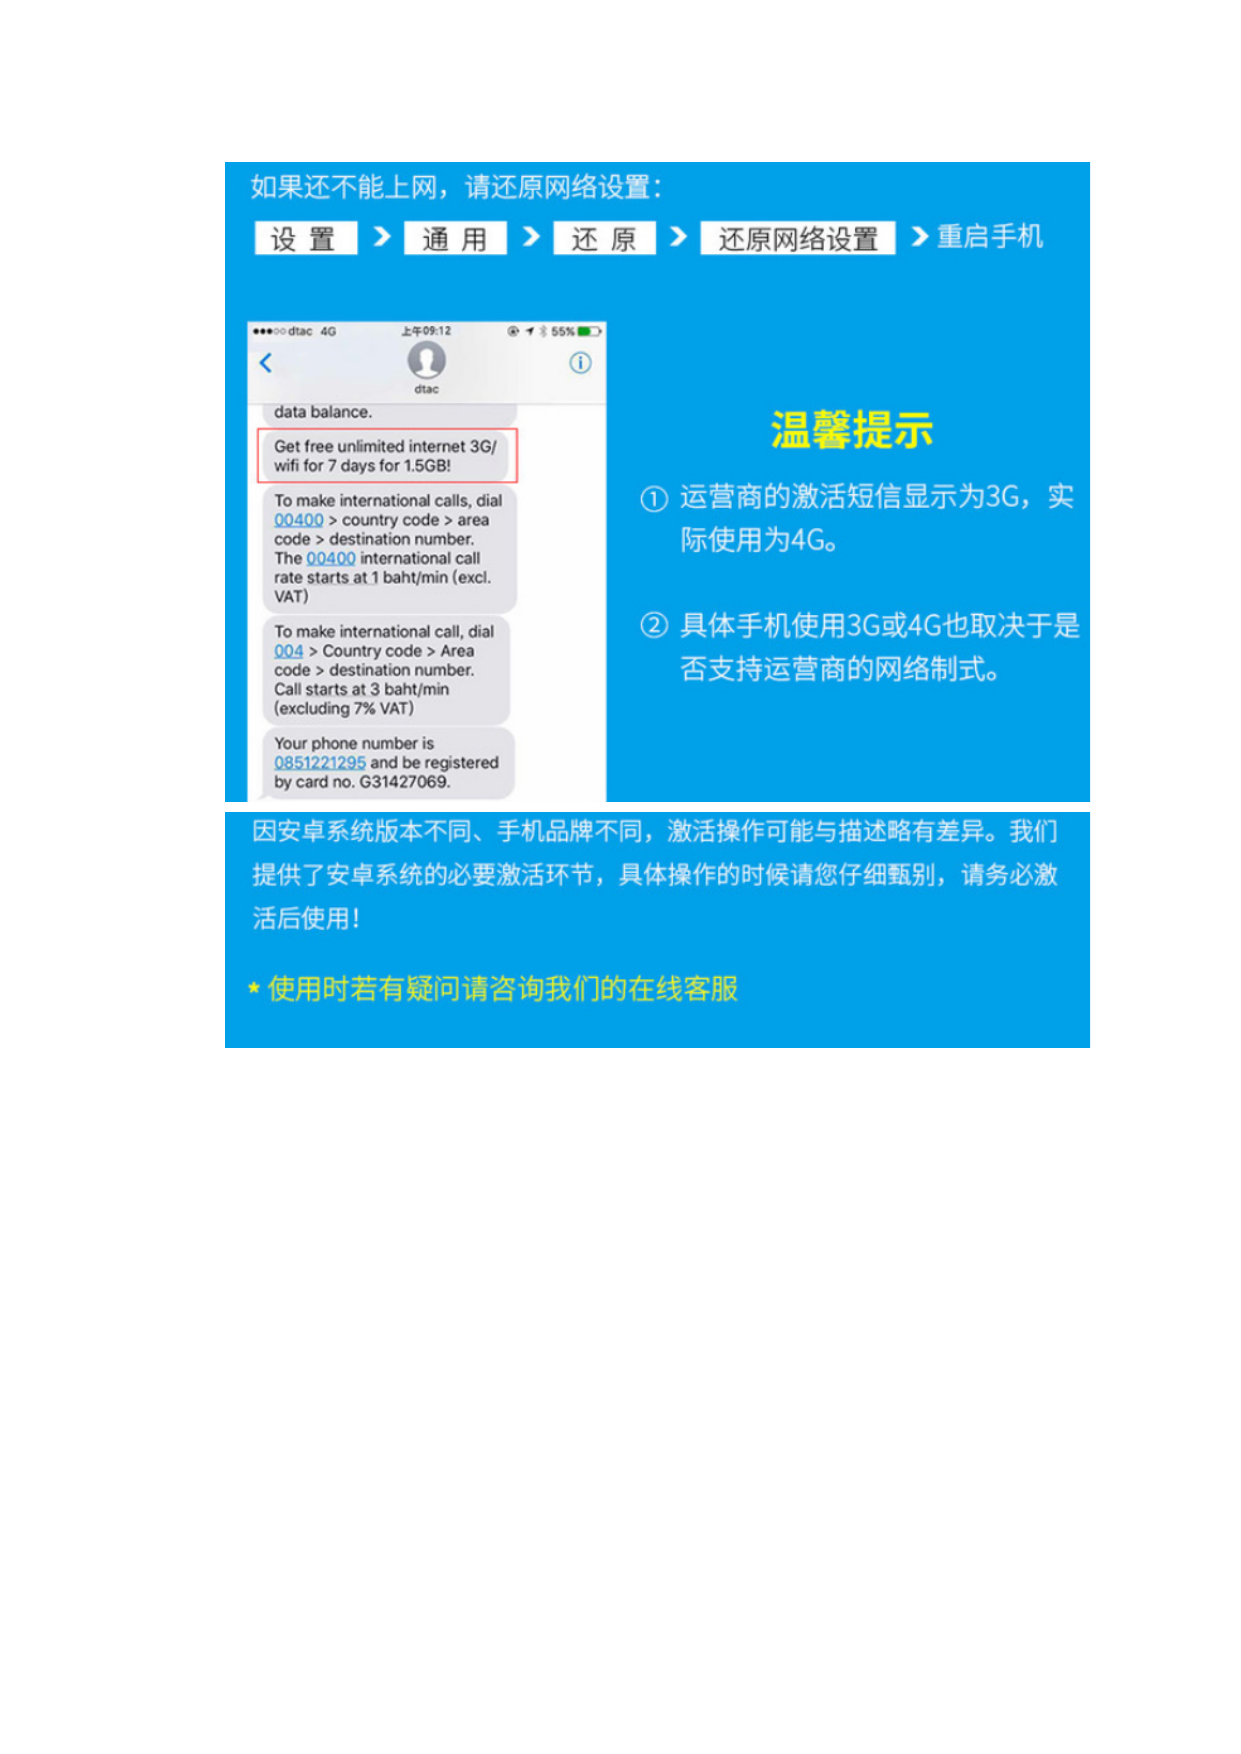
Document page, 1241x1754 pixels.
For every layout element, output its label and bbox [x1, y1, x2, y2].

picture [848, 655, 873, 681]
picture [248, 982, 259, 993]
picture [937, 819, 959, 841]
picture [404, 221, 508, 255]
picture [737, 483, 761, 509]
picture [682, 526, 760, 552]
picture [766, 863, 789, 885]
picture [793, 655, 817, 681]
picture [351, 975, 377, 1001]
picture [359, 174, 409, 199]
picture [839, 819, 862, 842]
picture [774, 657, 788, 661]
picture [821, 655, 845, 681]
picture [986, 863, 1008, 885]
picture [251, 174, 275, 199]
picture [768, 826, 779, 838]
picture [1002, 485, 1018, 506]
picture [863, 614, 879, 636]
picture [465, 174, 543, 199]
picture [864, 863, 929, 886]
picture [521, 819, 593, 842]
picture [327, 907, 348, 929]
picture [279, 819, 300, 842]
picture [304, 865, 322, 886]
picture [425, 820, 470, 842]
picture [904, 484, 956, 509]
picture [490, 975, 515, 1002]
picture [351, 863, 373, 885]
picture [574, 975, 598, 1002]
picture [888, 819, 911, 842]
picture [959, 483, 984, 509]
picture [303, 819, 324, 842]
picture [992, 223, 1043, 248]
picture [767, 820, 788, 843]
picture [474, 834, 480, 841]
picture [815, 820, 835, 842]
picture [685, 975, 737, 1001]
picture [629, 975, 654, 1001]
picture [791, 863, 837, 885]
picture [808, 529, 834, 552]
picture [1055, 613, 1079, 638]
picture [620, 863, 643, 885]
picture [407, 975, 459, 1001]
picture [278, 174, 330, 199]
picture [641, 486, 668, 512]
picture [379, 975, 404, 1002]
picture [772, 411, 810, 449]
picture [254, 221, 358, 255]
picture [596, 820, 642, 842]
picture [1035, 863, 1057, 885]
picture [253, 907, 276, 929]
picture [813, 409, 851, 449]
picture [645, 863, 715, 886]
picture [737, 655, 762, 681]
picture [377, 863, 397, 885]
picture [876, 483, 901, 508]
picture [1034, 820, 1056, 842]
picture [523, 226, 540, 246]
picture [820, 483, 845, 509]
picture [254, 820, 277, 841]
picture [441, 190, 446, 199]
picture [1010, 863, 1032, 885]
picture [518, 975, 571, 1002]
picture [876, 656, 901, 681]
picture [848, 483, 873, 508]
picture [913, 819, 935, 842]
picture [931, 655, 996, 681]
picture [400, 820, 422, 842]
picture [987, 485, 999, 506]
picture [657, 975, 682, 1001]
picture [765, 526, 789, 552]
picture [681, 613, 707, 637]
picture [1049, 483, 1073, 509]
picture [737, 612, 762, 638]
picture [268, 975, 321, 1002]
picture [771, 421, 782, 429]
picture [400, 862, 495, 887]
picture [553, 220, 656, 255]
picture [718, 819, 764, 842]
picture [498, 819, 520, 842]
picture [899, 412, 929, 418]
picture [962, 819, 994, 842]
picture [709, 655, 734, 681]
picture [278, 907, 324, 929]
picture [497, 863, 544, 885]
picture [943, 612, 1025, 638]
picture [462, 975, 488, 1001]
picture [912, 226, 928, 246]
picture [765, 657, 790, 681]
picture [840, 863, 862, 885]
picture [571, 863, 594, 885]
picture [848, 613, 861, 636]
picture [793, 612, 844, 638]
picture [247, 321, 606, 802]
picture [374, 226, 391, 247]
picture [742, 864, 764, 885]
picture [641, 612, 668, 638]
picture [330, 175, 356, 199]
picture [765, 612, 790, 638]
picture [668, 819, 693, 842]
picture [681, 656, 706, 681]
picture [253, 863, 276, 886]
picture [681, 485, 707, 509]
picture [670, 226, 687, 247]
picture [324, 975, 349, 1002]
picture [962, 863, 984, 885]
picture [1010, 819, 1033, 843]
picture [792, 529, 805, 550]
picture [1023, 500, 1028, 509]
picture [793, 483, 818, 508]
picture [700, 221, 897, 255]
picture [601, 975, 626, 1001]
picture [719, 863, 739, 885]
picture [1026, 614, 1051, 638]
picture [413, 175, 436, 199]
picture [546, 864, 569, 885]
picture [904, 655, 929, 680]
picture [864, 819, 886, 841]
picture [277, 863, 301, 885]
picture [882, 612, 907, 638]
picture [646, 834, 652, 842]
picture [895, 422, 933, 448]
picture [928, 863, 934, 886]
picture [765, 483, 789, 508]
picture [327, 863, 349, 885]
picture [354, 908, 358, 927]
picture [599, 174, 649, 199]
picture [908, 614, 940, 636]
picture [852, 409, 892, 449]
picture [329, 819, 398, 842]
picture [694, 819, 715, 842]
picture [710, 483, 734, 509]
picture [938, 224, 987, 248]
picture [709, 612, 734, 638]
picture [546, 174, 596, 199]
picture [791, 819, 814, 842]
